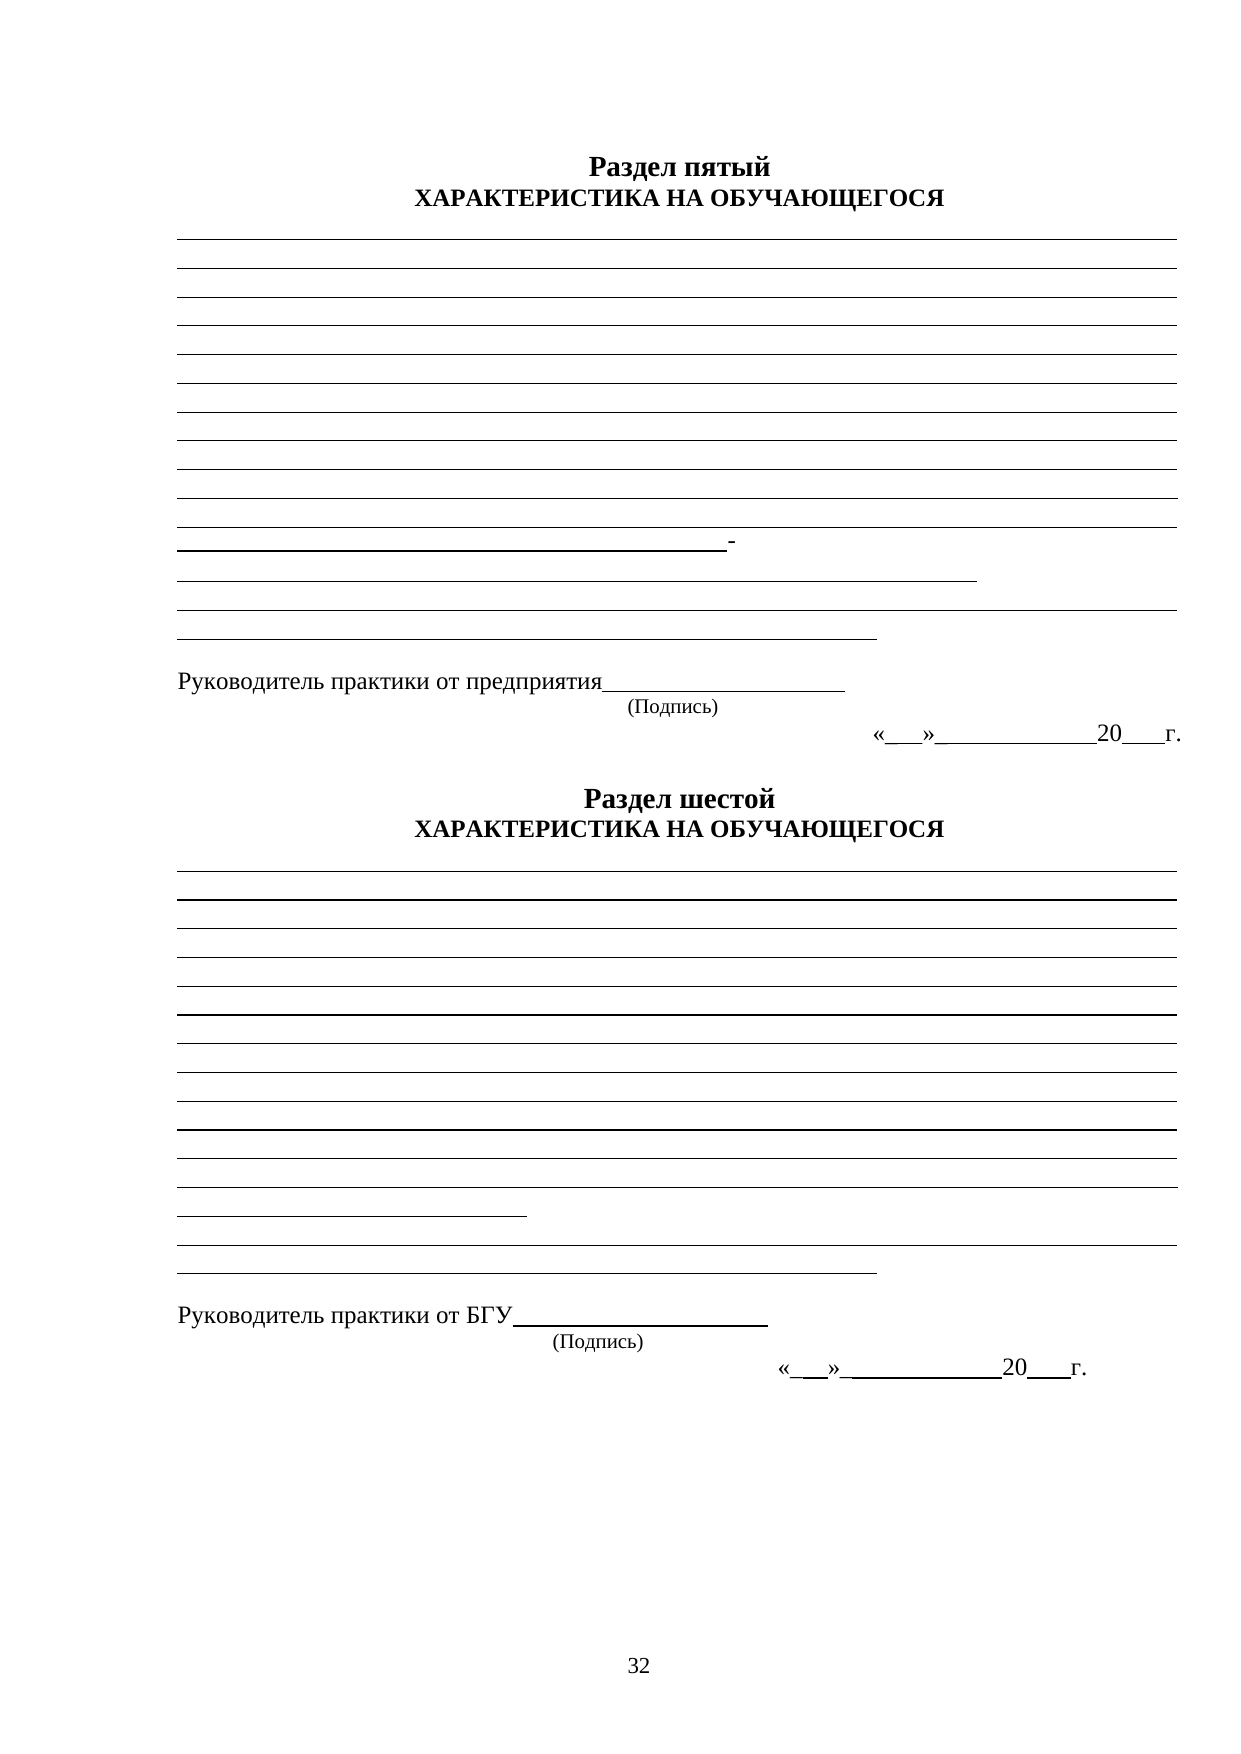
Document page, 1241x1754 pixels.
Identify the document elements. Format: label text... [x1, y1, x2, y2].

subtitle Раздел пятый [255, 150, 1104, 183]
text «_ »_ 20 г. [135, 718, 1182, 747]
subtitle ХАРАКТЕРИСТИКА НА ОБУЧАЮЩЕГОСЯ [255, 815, 1104, 843]
text - [177, 520, 1209, 554]
text «_ »_ 20 г. [777, 1353, 1209, 1381]
subtitle ХАРАКТЕРИСТИКА НА ОБУЧАЮЩЕГОСЯ [254, 183, 1104, 212]
subtitle Раздел шестой [255, 781, 1104, 815]
text Руководитель практики от БГУ [177, 1300, 1209, 1329]
text (Подпись) [229, 1329, 967, 1353]
text (Подпись) [242, 694, 1104, 718]
text Руководитель практики от предприятия [177, 666, 1209, 694]
